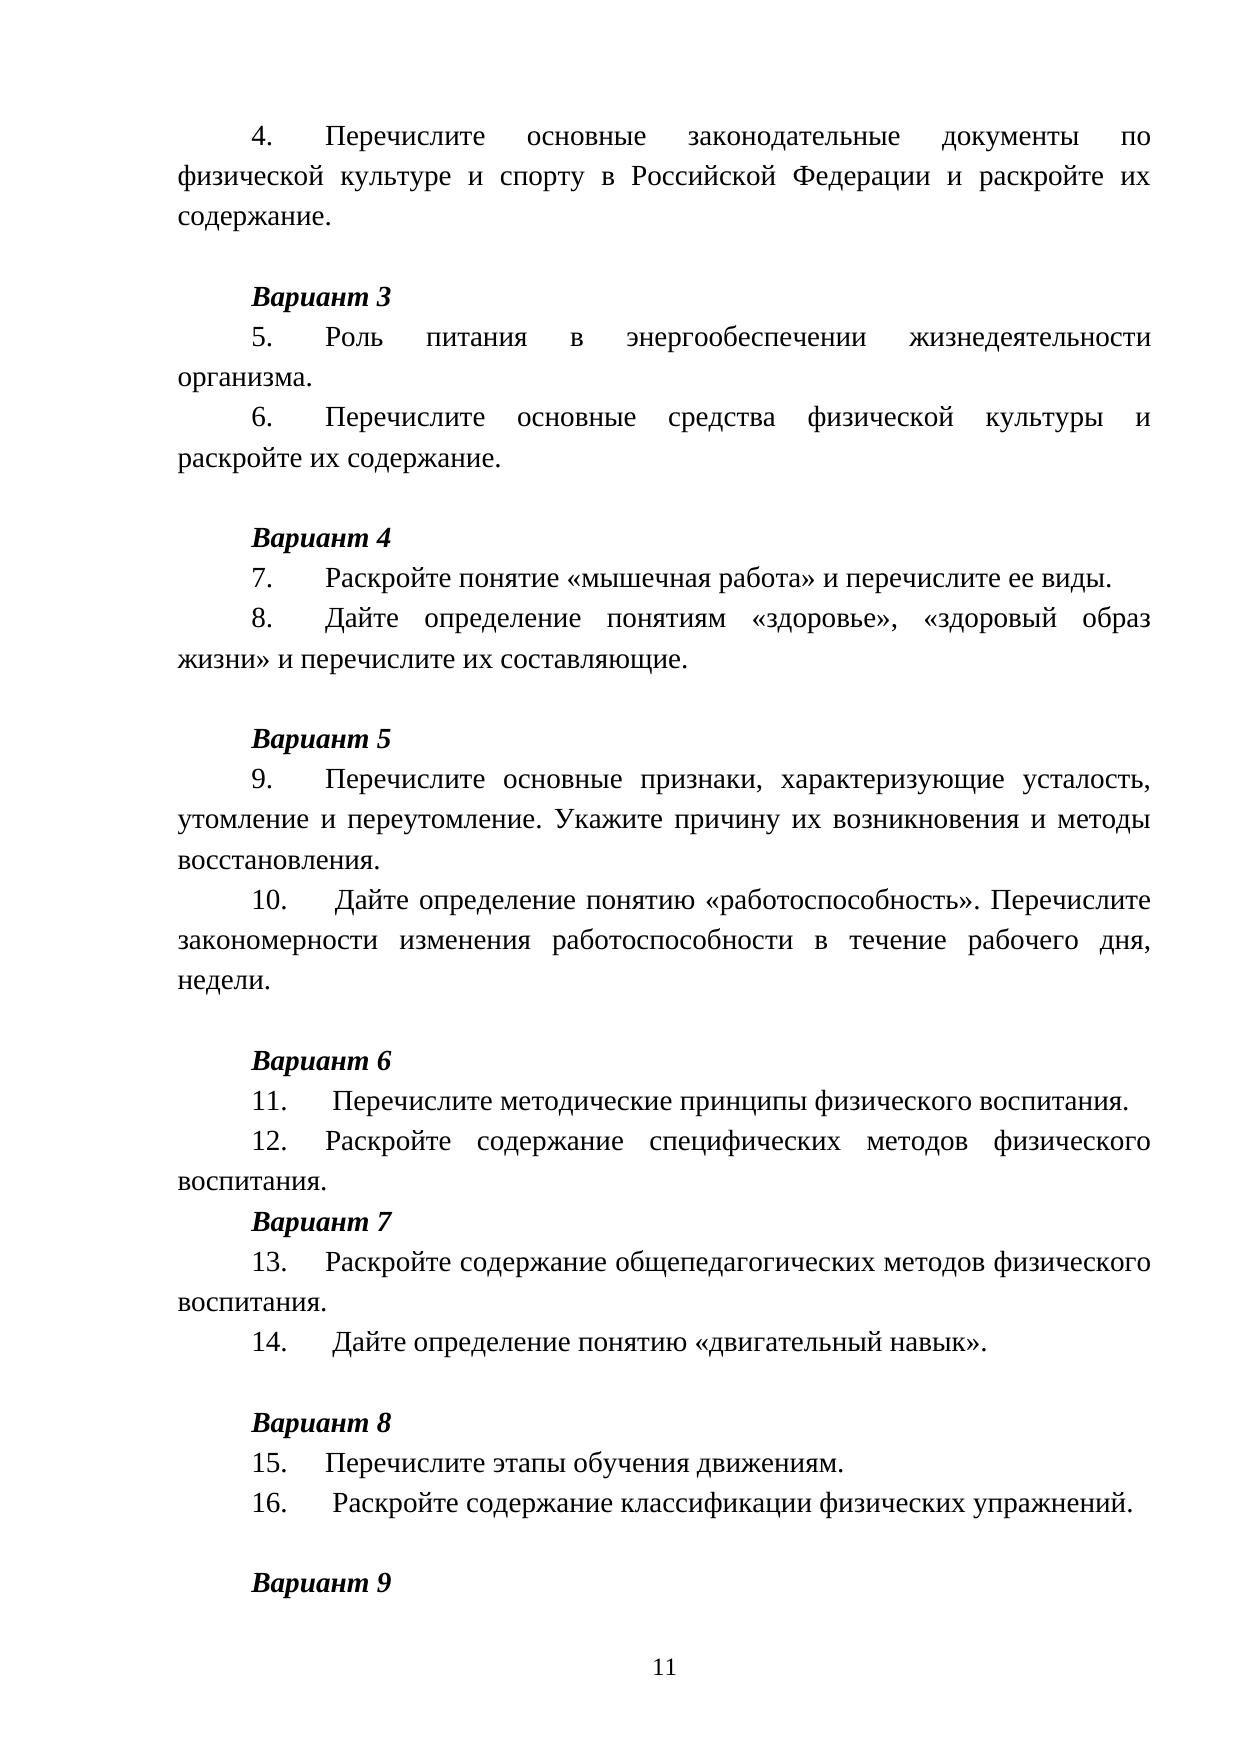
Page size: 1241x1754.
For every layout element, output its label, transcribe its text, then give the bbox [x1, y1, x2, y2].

list Раскройте содержание общепедагогических методов физического воспитания. [177, 1244, 1152, 1318]
list Раскройте содержание классификации физических упражнений. [177, 1485, 1152, 1519]
list Перечислите основные средства физической культуры и раскройте их содержание. [177, 399, 1152, 473]
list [177, 118, 1152, 232]
text Вариант 9 [177, 1566, 1152, 1599]
text Вариант 5 [177, 721, 1152, 755]
list Дайте определение понятиям «здоровье», «здоровый образ жизни» и перечислите их составляющие. [177, 601, 1152, 674]
text Вариант 6 [177, 1043, 1152, 1076]
text Вариант 4 [177, 520, 1152, 554]
list Дайте определение понятию «двигательный навык». [177, 1324, 1152, 1358]
list Перечислите основные признаки, характеризующие усталость, утомление и переутомление. Укажите причину их возникновения и методы восстановления. [177, 761, 1152, 875]
list Перечислите этапы обучения движениям. [177, 1445, 1152, 1478]
text Вариант 3 [177, 279, 1152, 312]
list Дайте определение понятию «работоспособность». Перечислите закономерности изменения работоспособности в течение рабочего дня, недели. [177, 882, 1152, 996]
text Вариант 8 [177, 1405, 1152, 1438]
text Вариант 7 [177, 1204, 1152, 1237]
list Раскройте понятие «мышечная работа» и перечислите ее виды. [177, 560, 1152, 594]
list Роль питания в энергообеспечении жизнедеятельности организма. [177, 319, 1152, 393]
list Перечислите методические принципы физического воспитания. [177, 1083, 1152, 1117]
list Раскройте содержание специфических методов физического воспитания. [177, 1123, 1152, 1197]
